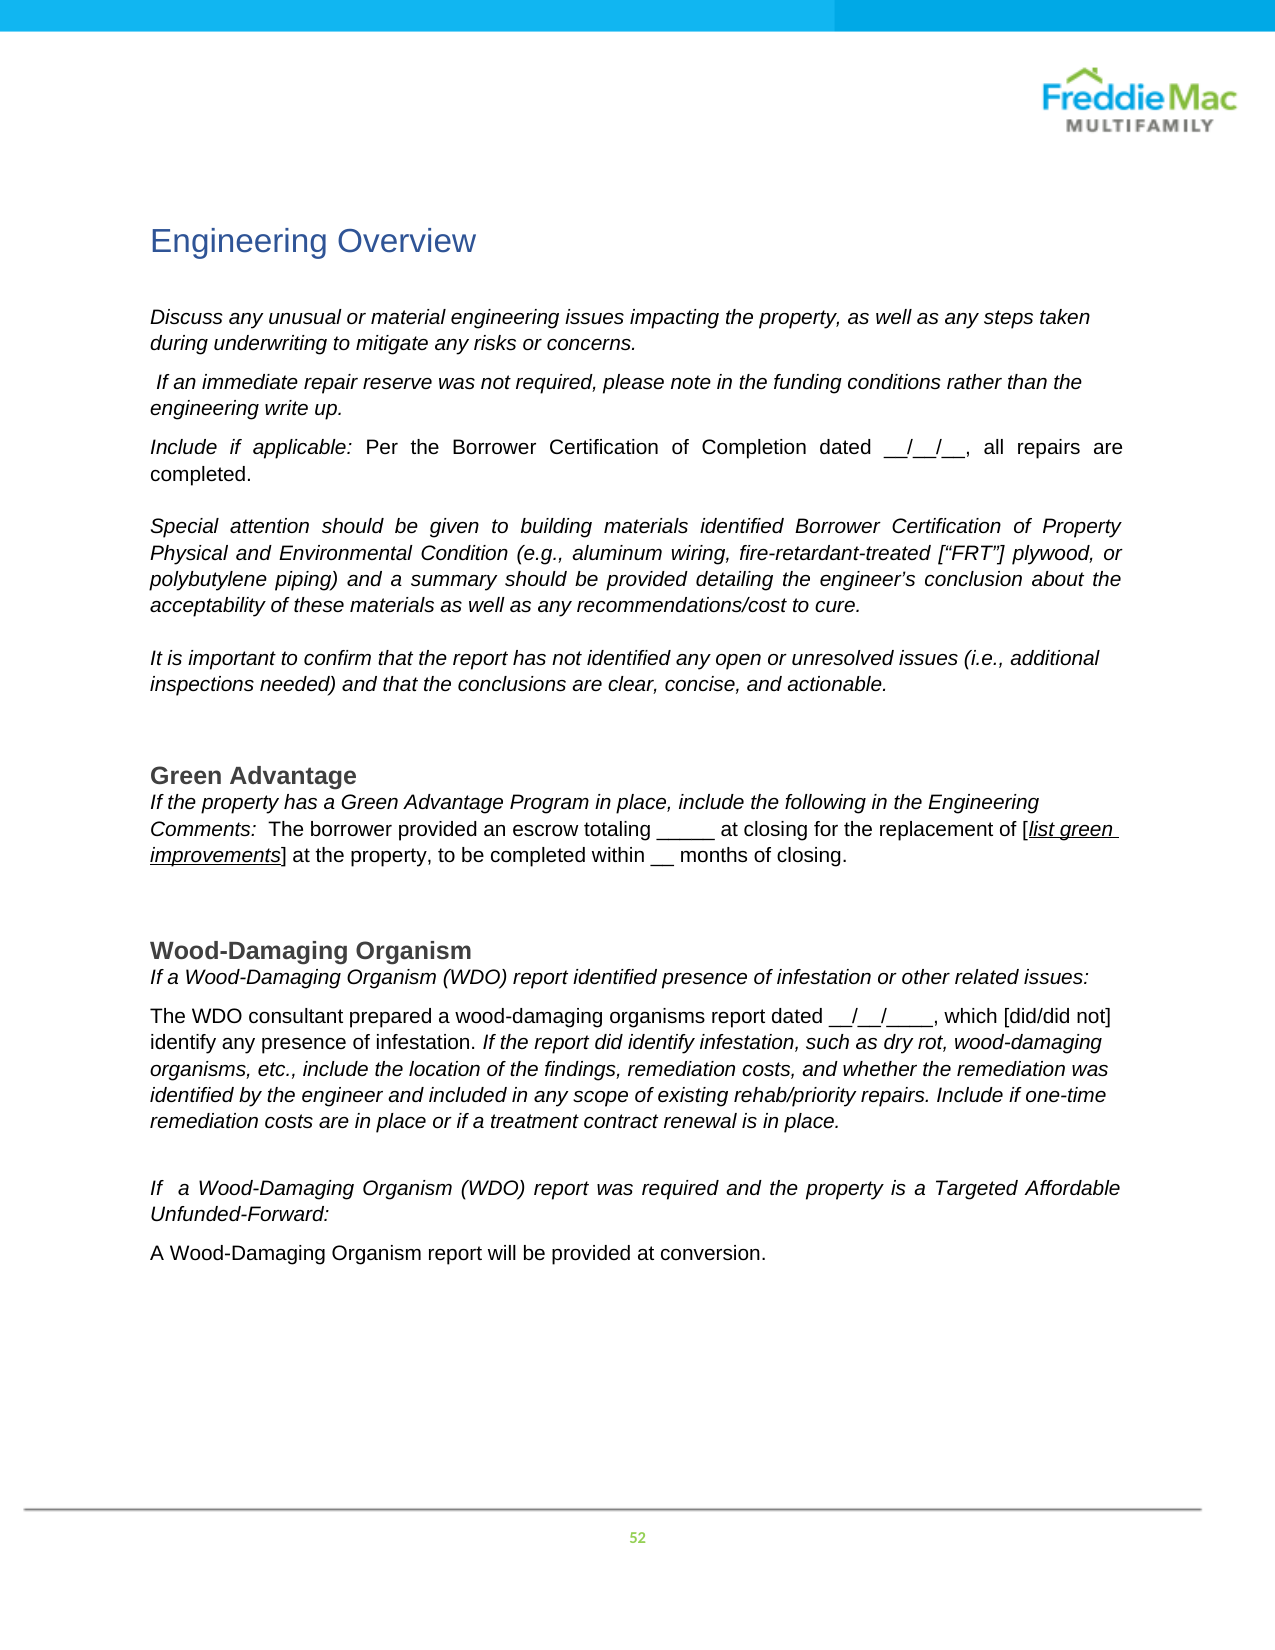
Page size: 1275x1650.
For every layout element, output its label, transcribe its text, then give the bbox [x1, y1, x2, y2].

text Include if applicable: Per the Borrower Certification of Completion dated __/__/__, all repairs are completed. [150, 435, 1125, 485]
subtitle Green Advantage [150, 761, 1125, 790]
subtitle Wood-Damaging Organism [150, 936, 1125, 965]
text The WDO consultant prepared a wood-damaging organisms report dated __/__/____, which [did/did not] identify any presence of infestation. If the report did identify infestation, such as dry rot, wood-damaging organisms, etc., include the location of the findings, remediation costs, and whether the remediation was identified by the engineer and included in any scope of existing rehab/priority repairs. Include if one-time remediation costs are in place or if a treatment contract renewal is in place. [150, 1004, 1125, 1161]
text If the property has a Green Advantage Program in place, include the following in the Engineering Comments: The borrower provided an escrow totaling _____ at closing for the replacement of [list green improvements] at the property, to be completed within __ months of closing. [150, 790, 1125, 921]
subtitle Engineering Overview [150, 221, 1125, 305]
text If a Wood-Damaging Organism (WDO) report was required and the property is a Targeted Affordable Unfunded-Forward: [150, 1176, 1125, 1226]
text It is important to confirm that the report has not identified any open or unresolved issues (i.e., additional inspections needed) and that the conclusions are clear, concise, and actionable. [150, 646, 1125, 724]
text If an immediate repair reserve was not required, please note in the funding conditions rather than the engineering write up. [150, 370, 1125, 420]
text Special attention should be given to building materials identified Borrower Certification of Property Physical and Environmental Condition (e.g., aluminum wiring, fire-retardant-treated [“FRT”] plywood, or polybutylene piping) and a summary should be provided detailing the engineer’s conclusion about the acceptability of these materials as well as any recommendations/cost to cure. [150, 514, 1125, 617]
text A Wood-Damaging Organism report will be provided at conversion. [150, 1241, 1125, 1265]
text If a Wood-Damaging Organism (WDO) report identified presence of infestation or other related issues: [150, 965, 1125, 989]
text Discuss any unusual or material engineering issues impacting the property, as well as any steps taken during underwriting to mitigate any risks or concerns. [150, 305, 1125, 355]
